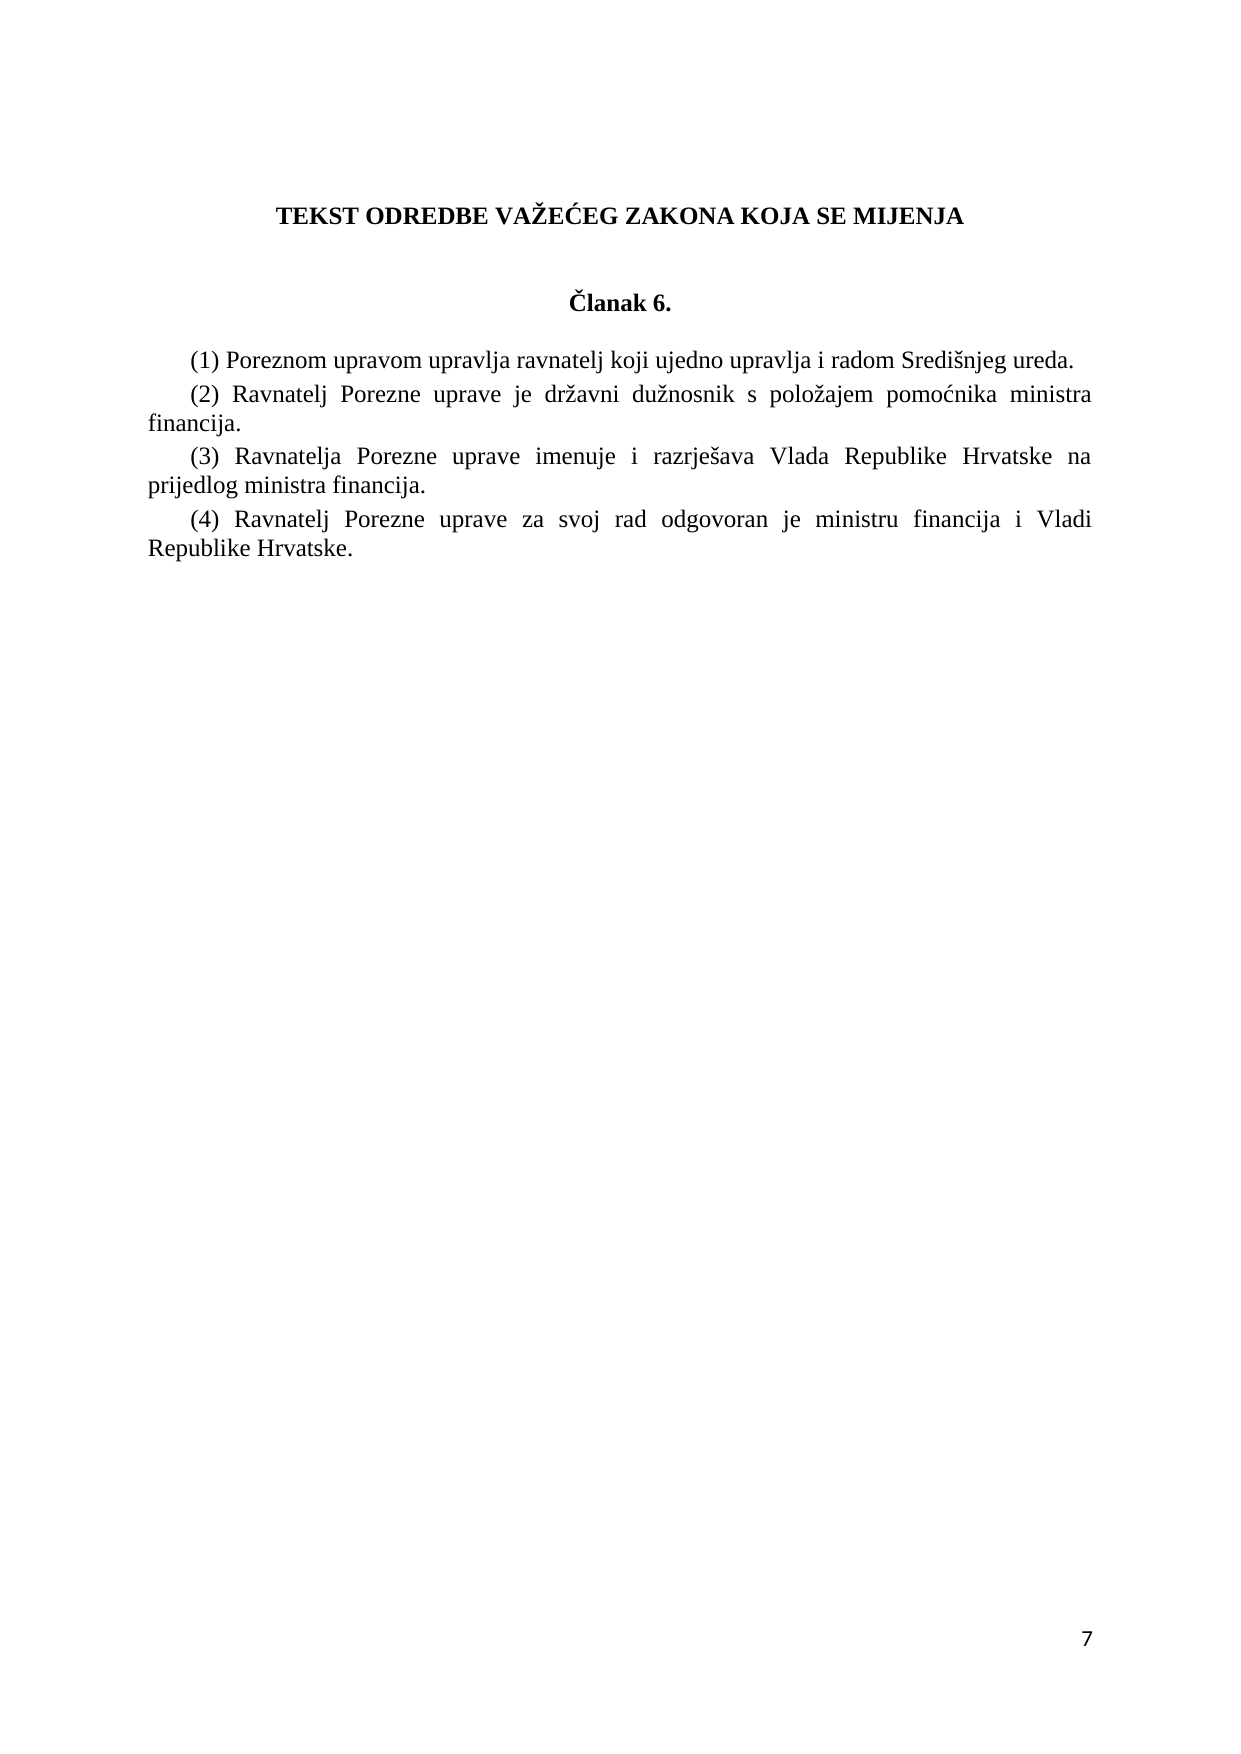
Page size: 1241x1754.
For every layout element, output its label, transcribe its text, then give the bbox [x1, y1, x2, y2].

text (1) Poreznom upravom upravlja ravnatelj koji ujedno upravlja i radom Središnjeg ureda. [148, 345, 1093, 374]
text (3) Ravnatelja Porezne uprave imenuje i razrješava Vlada Republike Hrvatske na prijedlog ministra financija. [148, 441, 1093, 499]
text (2) Ravnatelj Porezne uprave je državni dužnosnik s položajem pomoćnika ministra financija. [148, 379, 1093, 436]
text Članak 6. [148, 288, 1093, 316]
text TEKST ODREDBE VAŽEĆEG ZAKONA KOJA SE MIJENJA [148, 201, 1093, 230]
text (4) Ravnatelj Porezne uprave za svoj rad odgovoran je ministru financija i Vladi Republike Hrvatske. [148, 504, 1093, 561]
